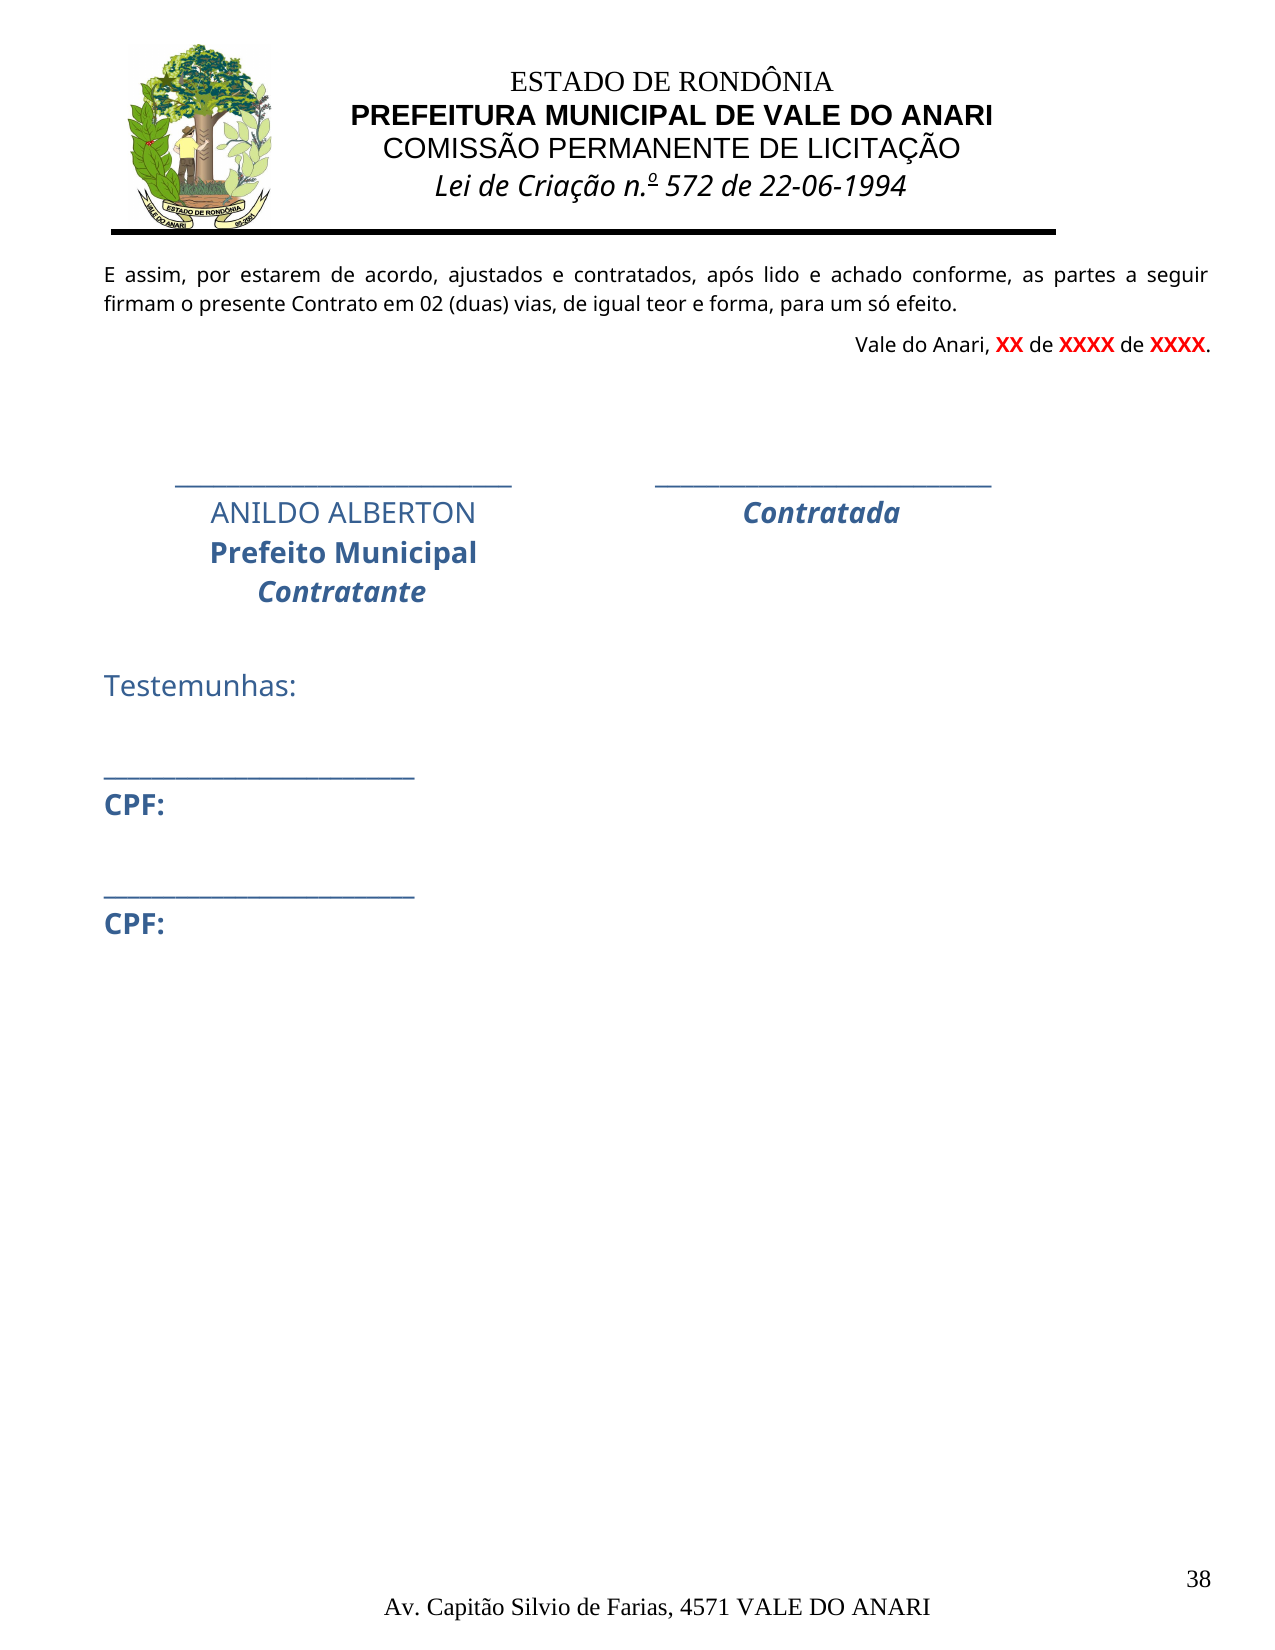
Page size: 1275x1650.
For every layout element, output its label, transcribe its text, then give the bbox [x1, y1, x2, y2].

list __________________________ [103, 744, 1211, 784]
table_header __________________________ Contratada [583, 453, 1063, 665]
text E assim, por estarem de acordo, ajustados e contratados, após lido e achado conforme, as partes a seguir firmam o presente Contrato em 02 (duas) vias, de igual teor e forma, para um só efeito. [103, 261, 1211, 317]
picture [127, 44, 272, 229]
list __________________________ [103, 863, 1211, 903]
list CPF: [103, 784, 1211, 824]
text Vale do Anari, XX de XXXX de XXXX. [103, 330, 1211, 358]
list CPF: [103, 903, 1211, 943]
table_header __________________________ ANILDO ALBERTON Prefeito Municipal Contratante [104, 453, 583, 665]
list Testemunhas: [103, 665, 1211, 704]
